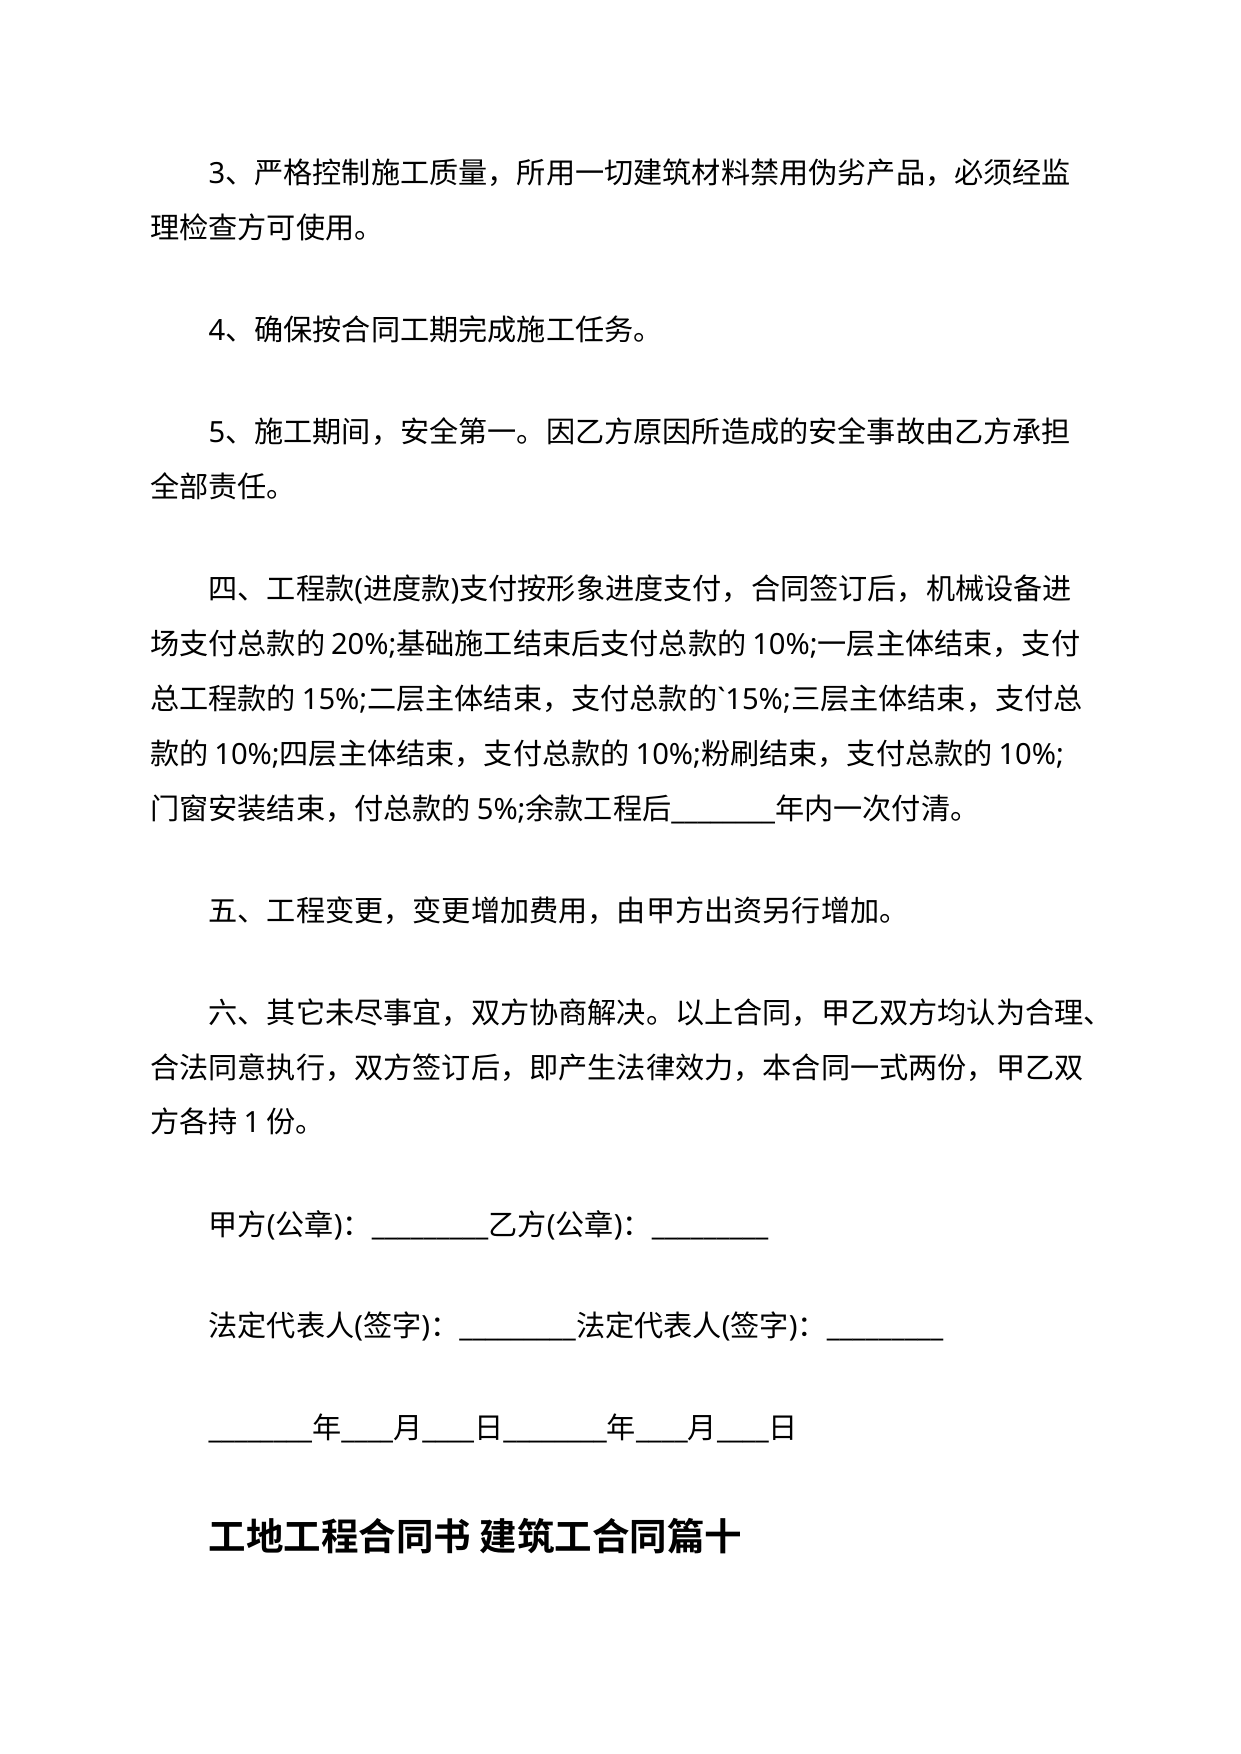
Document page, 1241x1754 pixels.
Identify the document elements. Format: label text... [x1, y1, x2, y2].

text 4、确保按合同工期完成施工任务。 [150, 307, 1090, 349]
text 法定代表人(签字)：_________法定代表人(签字)：_________ [150, 1303, 1090, 1345]
text 六、其它未尽事宜，双方协商解决。以上合同，甲乙双方均认为合理、合法同意执行，双方签订后，即产生法律效力，本合同一式两份，甲乙双方各持1份。 [150, 989, 1090, 1141]
text ________年____月____日________年____月____日 [150, 1405, 1090, 1447]
text 5、施工期间，安全第一。因乙方原因所造成的安全事故由乙方承担全部责任。 [150, 409, 1090, 506]
text 3、严格控制施工质量，所用一切建筑材料禁用伪劣产品，必须经监理检查方可使用。 [150, 150, 1090, 247]
text 甲方(公章)：_________乙方(公章)：_________ [150, 1201, 1090, 1243]
text 四、工程款(进度款)支付按形象进度支付，合同签订后，机械设备进场支付总款的20%;基础施工结束后支付总款的10%;一层主体结束，支付总工程款的15%;二层主体结束，支付总款的`15%;三层主体结束，支付总款的10%;四层主体结束，支付总款的10%;粉刷结束，支付总款的10%;门窗安装结束，付总款的5%;余款工程后________年内一次付清。 [150, 566, 1090, 828]
text 工地工程合同书 建筑工合同篇十 [150, 1507, 1090, 1561]
text 五、工程变更，变更增加费用，由甲方出资另行增加。 [150, 887, 1090, 930]
